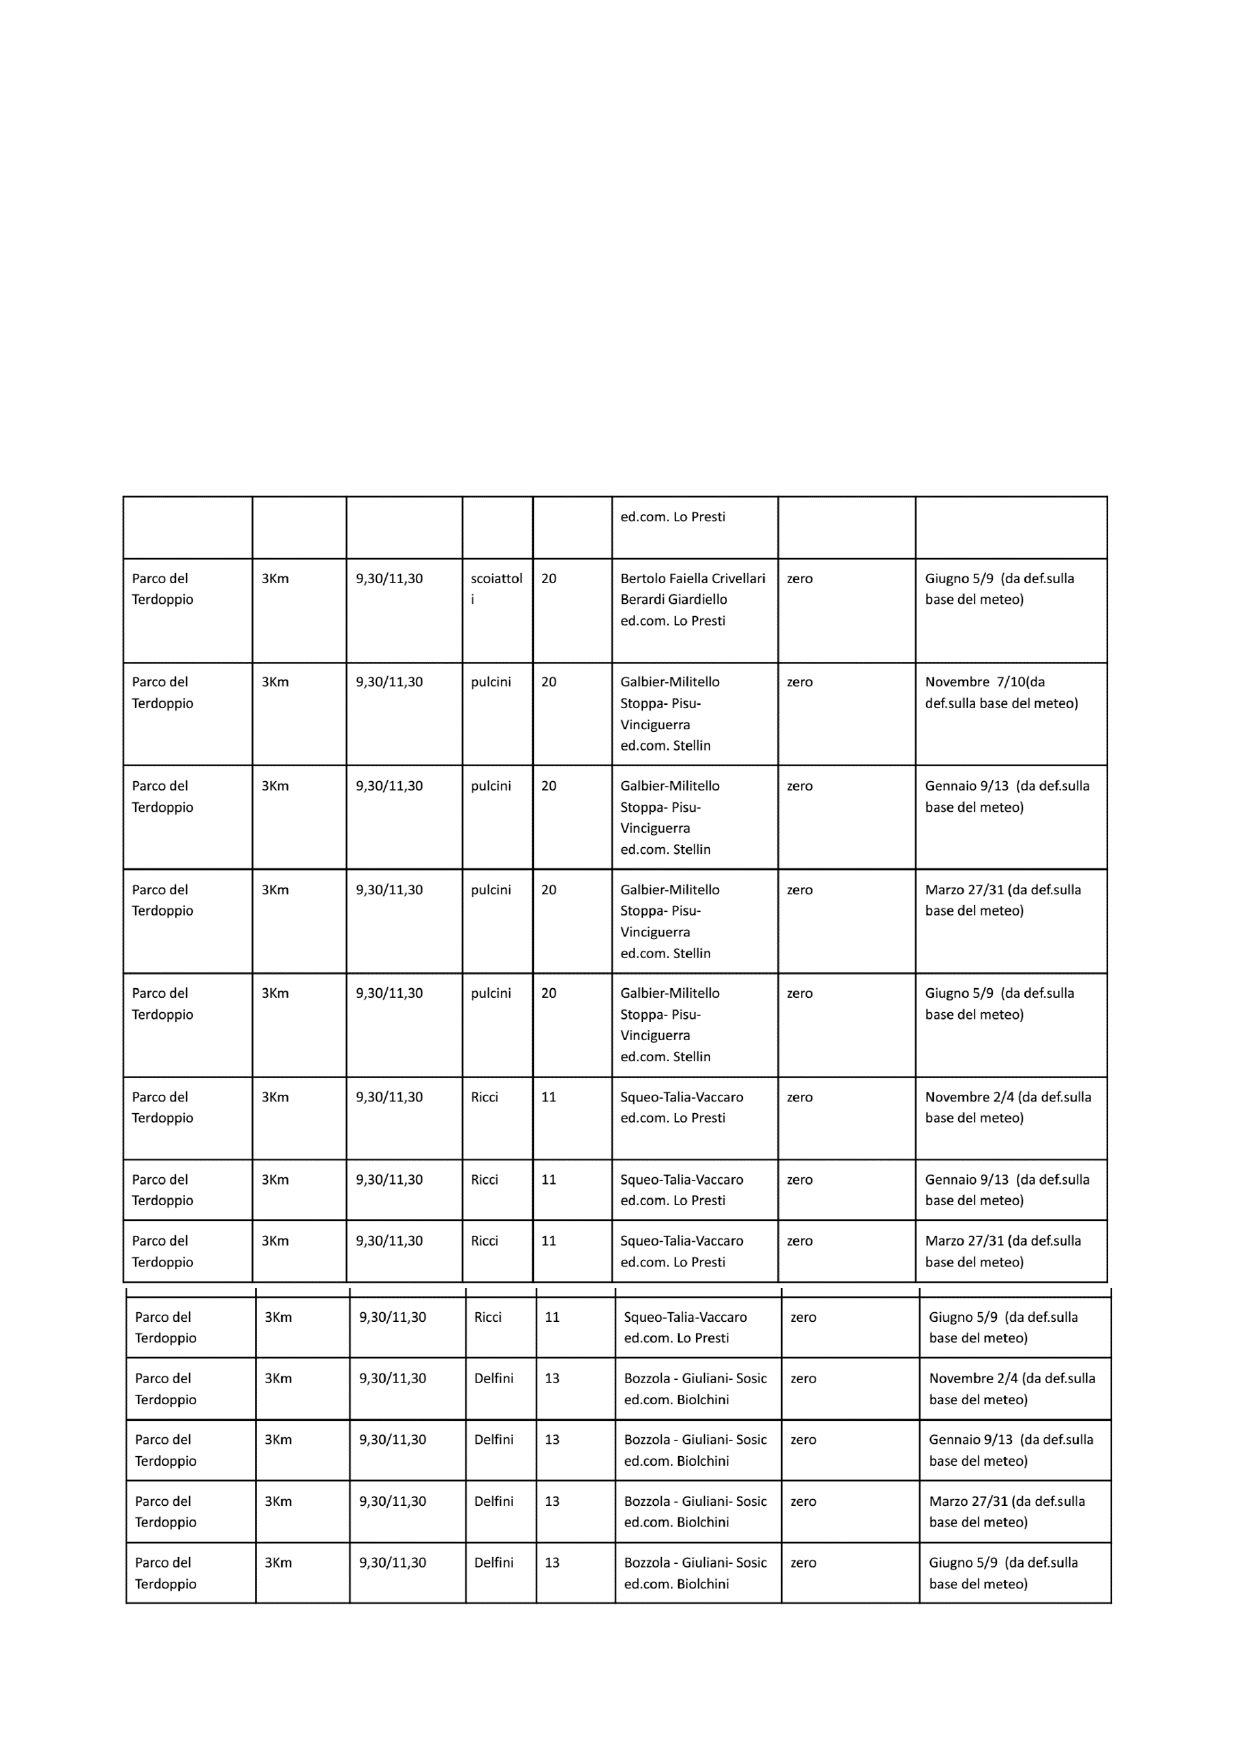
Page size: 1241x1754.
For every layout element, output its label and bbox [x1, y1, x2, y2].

picture [102, 465, 1137, 1623]
